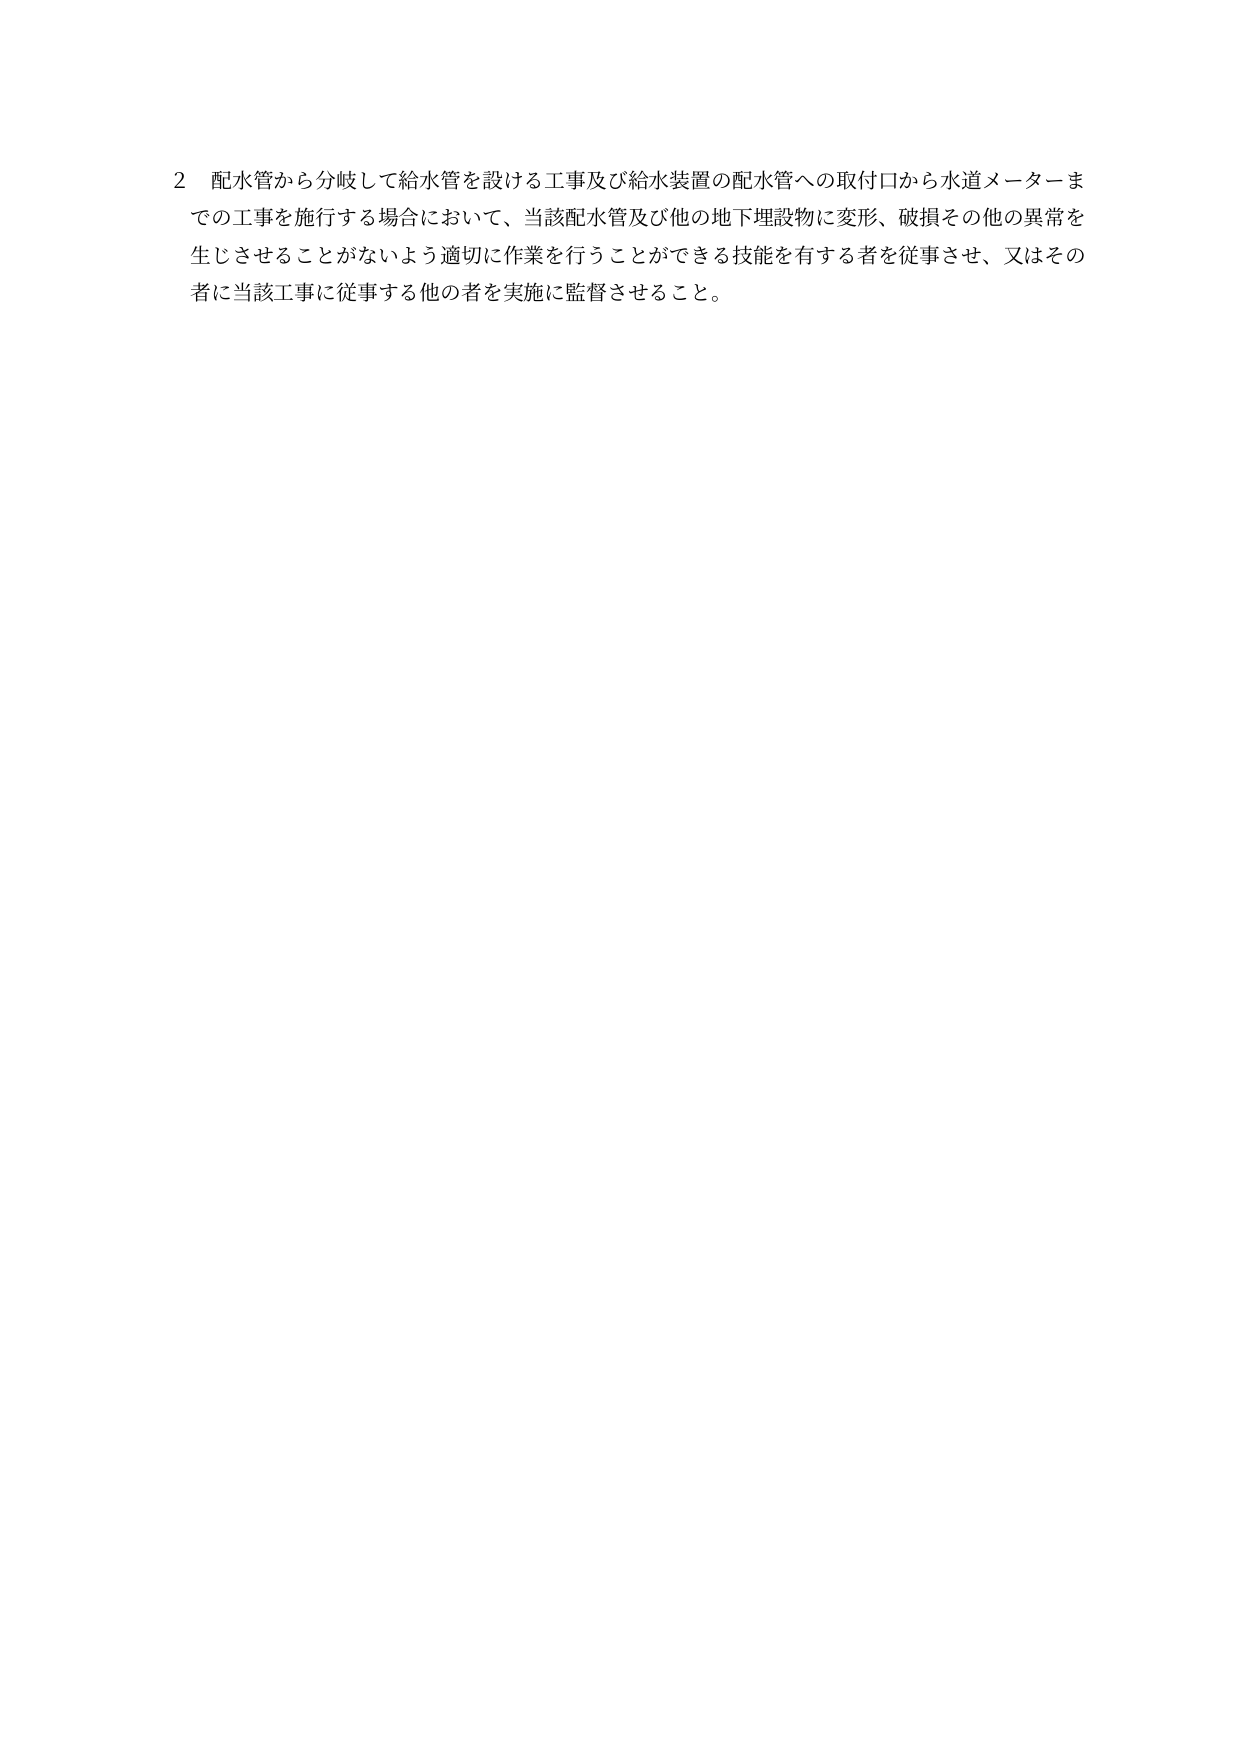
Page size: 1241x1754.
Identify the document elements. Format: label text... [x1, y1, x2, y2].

text ２ 配水管から分岐して給水管を設ける工事及び給水装置の配水管への取付口から水道メーターまでの工事を施行する場合において、当該配水管及び他の地下埋設物に変形、破損その他の異常を生じさせることがないよう適切に作業を行うことができる技能を有する者を従事させ、又はその者に当該工事に従事する他の者を実施に監督させること。 [169, 161, 1092, 311]
